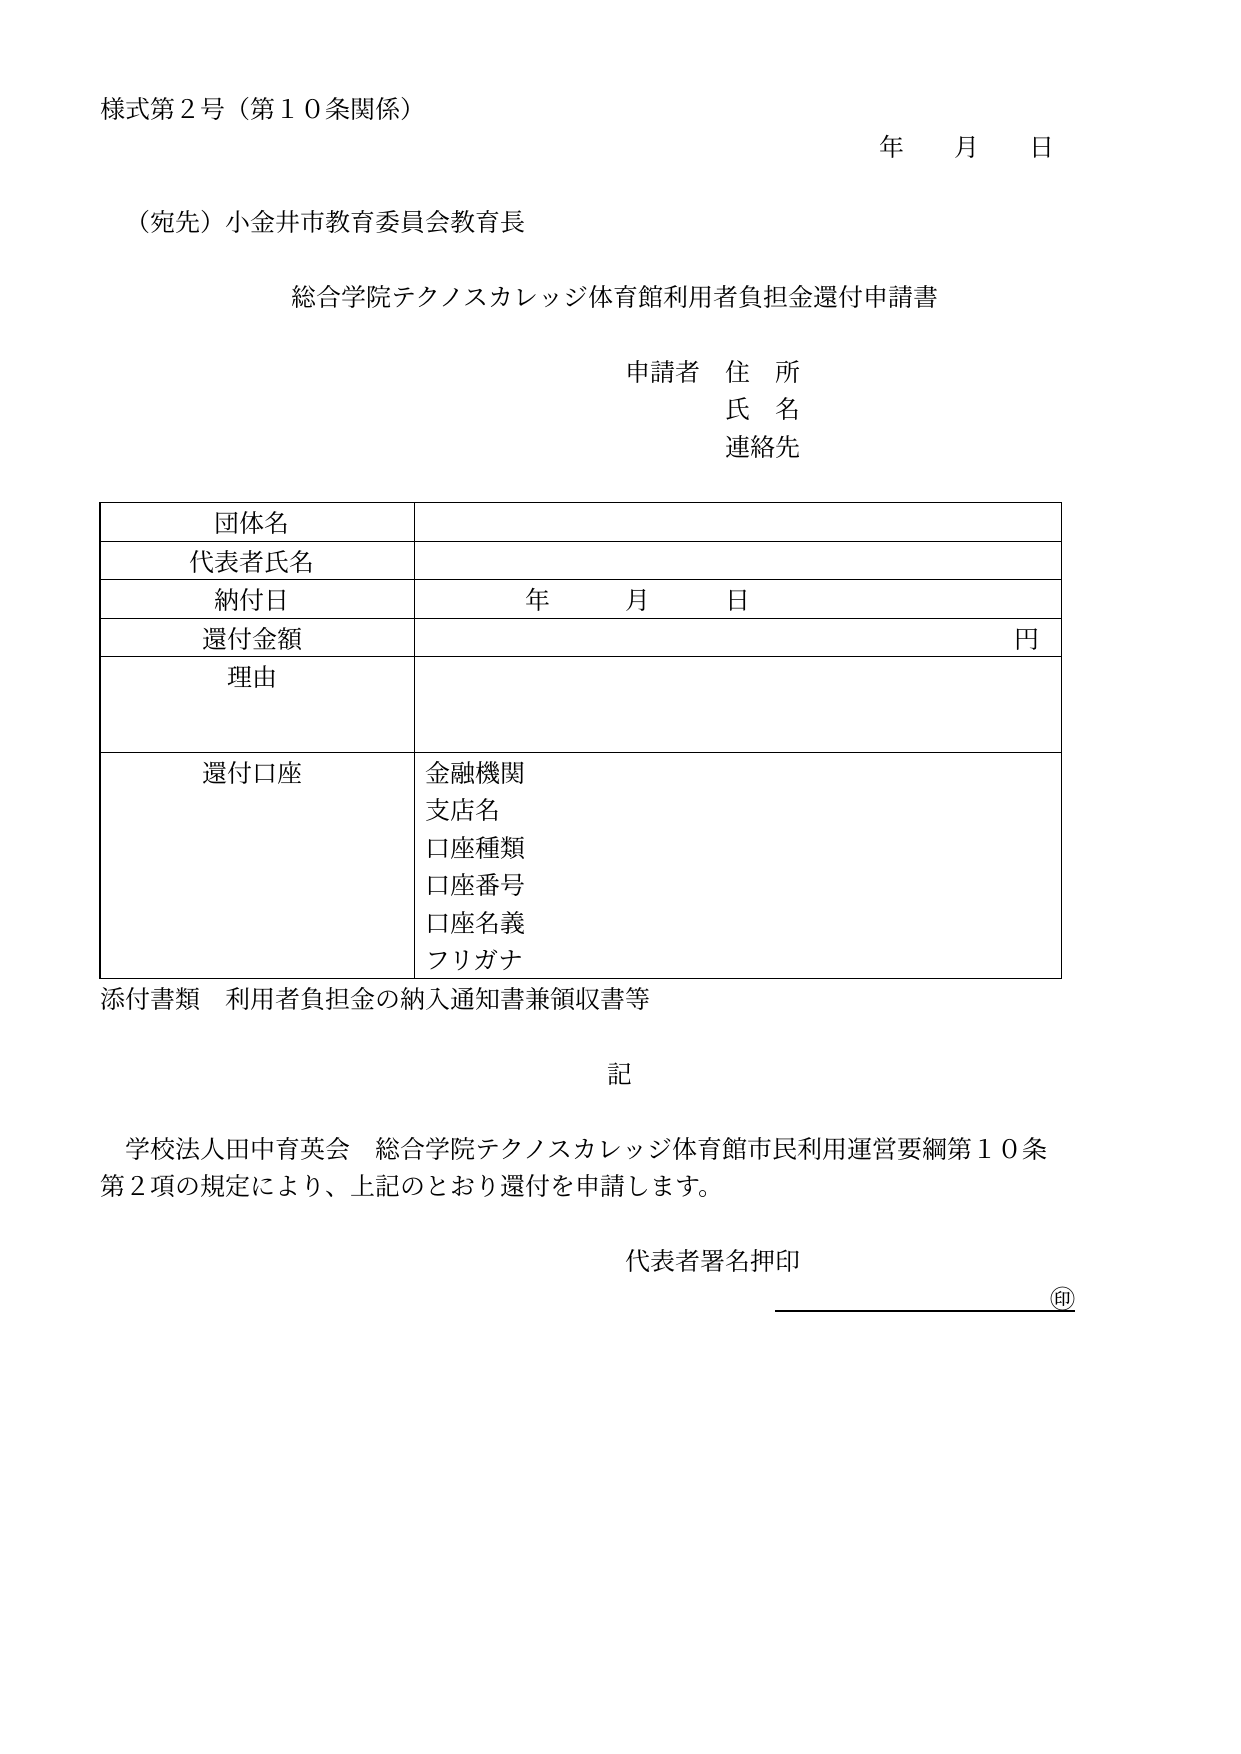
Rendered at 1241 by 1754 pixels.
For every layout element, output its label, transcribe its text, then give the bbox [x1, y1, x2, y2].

table_header [415, 503, 1061, 541]
text 代表者署名押印 [75, 1241, 1054, 1279]
table_cell 円 [415, 619, 1061, 656]
table_header 団体名 [101, 503, 414, 541]
text 連絡先 [75, 427, 1165, 464]
text 申請者 住 所 [75, 352, 1165, 389]
subtitle 添付書類 利用者負担金の納入通知書兼領収書等 [75, 979, 1165, 1016]
text 総合学院テクノスカレッジ体育館利用者負担金還付申請書 [75, 277, 1154, 314]
table_cell 年 月 日 [415, 580, 1061, 618]
table_cell 還付金額 [101, 619, 414, 656]
table_cell 還付口座 [101, 753, 414, 978]
text 第２項の規定により、上記のとおり還付を申請します。 [75, 1166, 1165, 1204]
text 氏 名 [75, 389, 1165, 427]
text （宛先）小金井市教育委員会教育長 [75, 202, 1154, 239]
subtitle 記 [75, 1054, 1165, 1091]
table_cell 納付日 [101, 580, 414, 618]
text 学校法人田中育英会 総合学院テクノスカレッジ体育館市民利用運営要綱第１０条 [75, 1129, 1165, 1166]
table_cell [415, 657, 1061, 752]
table_cell [415, 542, 1061, 579]
table_cell 金融機関 支店名 口座種類 口座番号 口座名義 フリガナ [415, 753, 1061, 978]
text 様式第２号（第１０条関係） [75, 89, 1154, 127]
table_cell 理由 [101, 657, 414, 752]
text ㊞ [75, 1279, 1154, 1316]
text 年 月 日 [75, 127, 1054, 164]
table_cell 代表者氏名 [101, 542, 414, 579]
